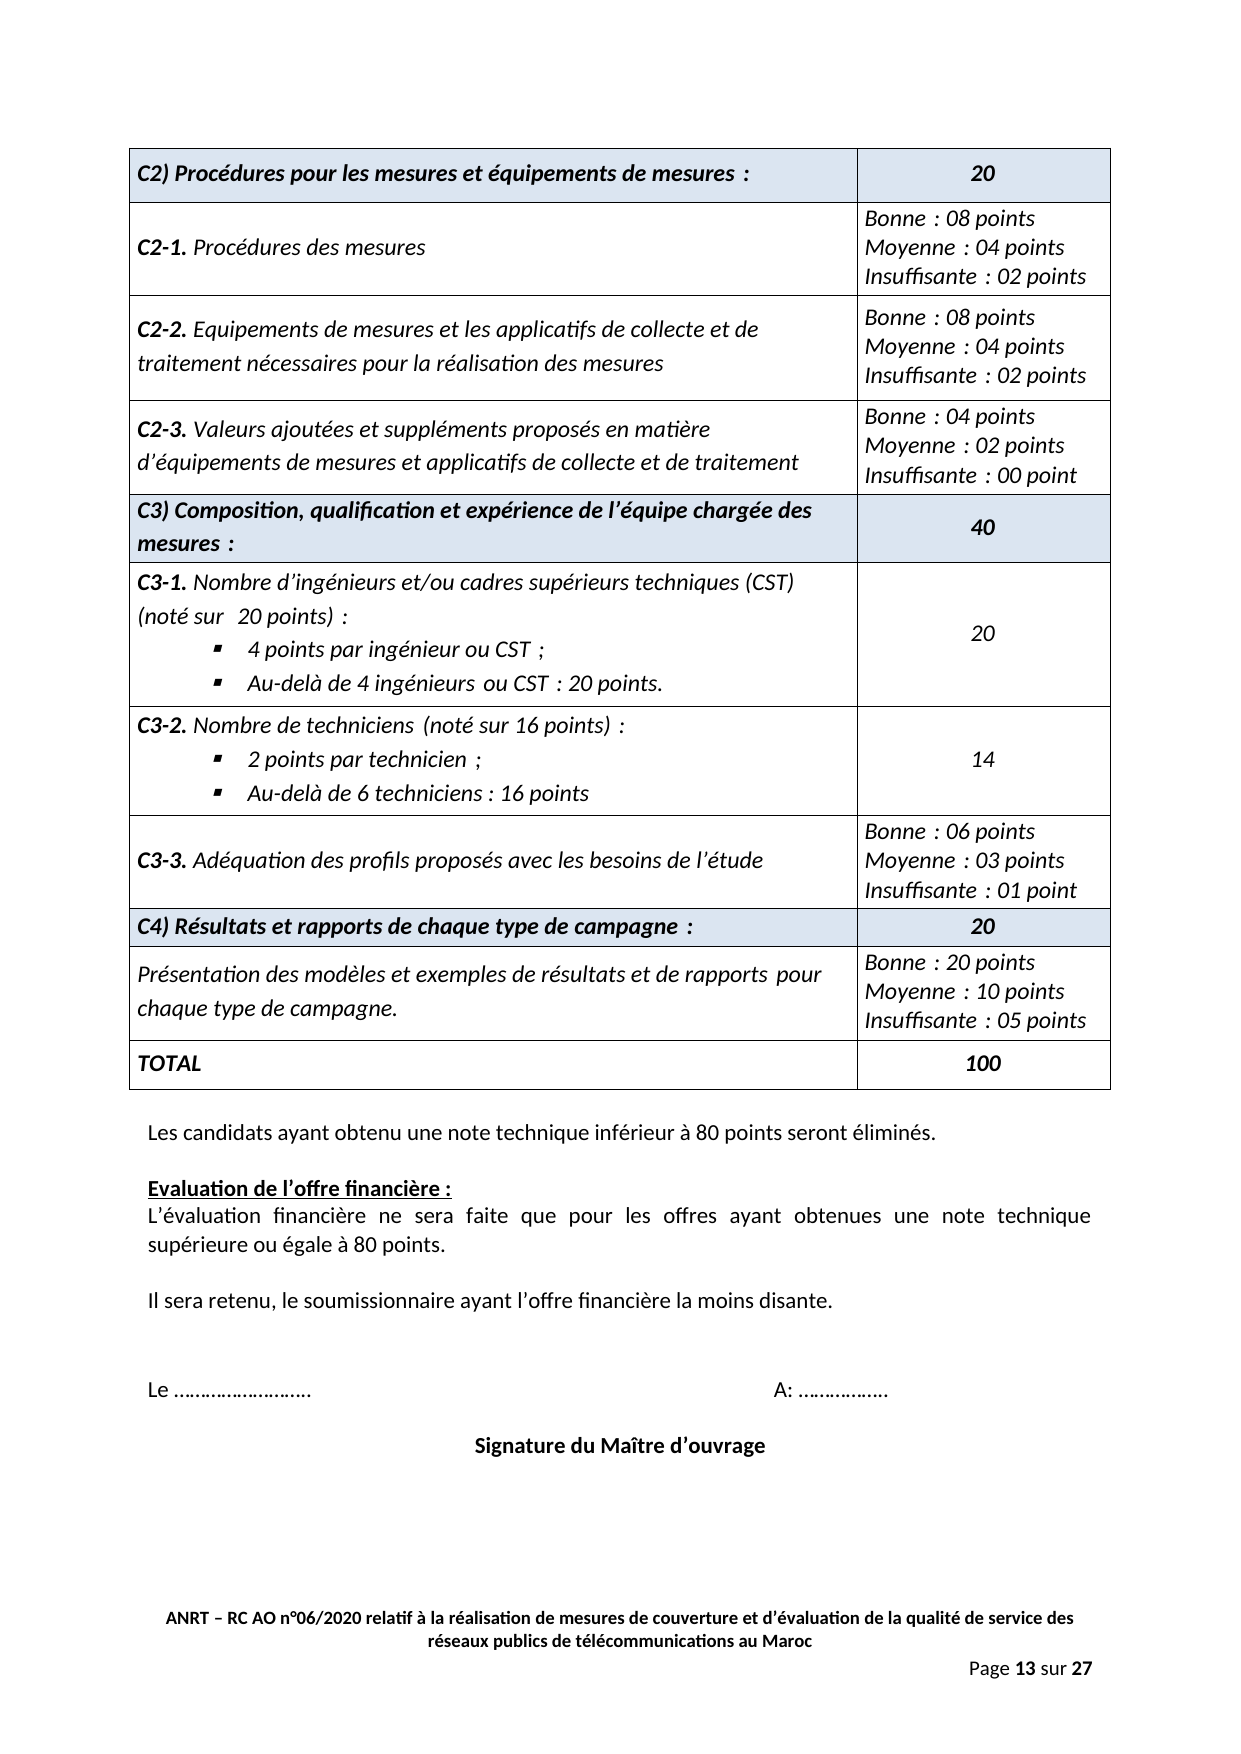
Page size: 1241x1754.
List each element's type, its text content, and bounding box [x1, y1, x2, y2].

table_cell C4) Résultats et rapports de chaque type de campagne : [130, 909, 857, 946]
text L’évaluation financière ne sera faite que pour les offres ayant obtenues une note technique supérieure ou égale à 80 points. [148, 1202, 1092, 1258]
table_cell 100 [858, 1041, 1110, 1088]
table_cell 20 [858, 149, 1110, 202]
table_cell 40 [858, 495, 1110, 562]
table_cell TOTAL [130, 1041, 857, 1088]
table_cell 20 [858, 909, 1110, 946]
table_cell C3-2. Nombre de techniciens (noté sur 16 points) : 2 points par technicien ; Au-delà de 6 techniciens : 16 points [130, 707, 857, 815]
text Il sera retenu, le soumissionnaire ayant l’offre financière la moins disante. [148, 1286, 1092, 1314]
table_cell Bonne : 04 points Moyenne : 02 points Insuffisante : 00 point [858, 401, 1110, 494]
text Les candidats ayant obtenu une note technique inférieur à 80 points seront éliminés. [148, 1118, 1092, 1146]
table_cell C2-2. Equipements de mesures et les applicatifs de collecte et de traitement nécessaires pour la réalisation des mesures [130, 296, 857, 400]
table_cell 20 [858, 563, 1110, 706]
table_cell Bonne : 20 points Moyenne : 10 points Insuffisante : 05 points [858, 947, 1110, 1039]
table_cell Présentation des modèles et exemples de résultats et de rapports pour chaque type de campagne. [130, 947, 857, 1039]
text Evaluation de l’offre financière : [148, 1174, 1092, 1202]
text Le …………………….. A: …………….. [148, 1375, 1092, 1403]
table_cell Bonne : 08 points Moyenne : 04 points Insuffisante : 02 points [858, 203, 1110, 295]
table_cell C3-1. Nombre d’ingénieurs et/ou cadres supérieurs techniques (CST) (noté sur 20 points) : 4 points par ingénieur ou CST ; Au-delà de 4 ingénieurs ou CST : 20 points. [130, 563, 857, 706]
table_cell 14 [858, 707, 1110, 815]
table_cell C3) Composition, qualification et expérience de l’équipe chargée des mesures : [130, 495, 857, 562]
table_cell Bonne : 06 points Moyenne : 03 points Insuffisante : 01 point [858, 816, 1110, 908]
table_cell Bonne : 08 points Moyenne : 04 points Insuffisante : 02 points [858, 296, 1110, 400]
table_cell C2) Procédures pour les mesures et équipements de mesures : [130, 149, 857, 202]
table_cell C3-3. Adéquation des profils proposés avec les besoins de l’étude [130, 816, 857, 908]
table_cell C2-1. Procédures des mesures [130, 203, 857, 295]
text Signature du Maître d’ouvrage [148, 1431, 1092, 1459]
table_cell C2-3. Valeurs ajoutées et suppléments proposés en matière d’équipements de mesures et applicatifs de collecte et de traitement [130, 401, 857, 494]
